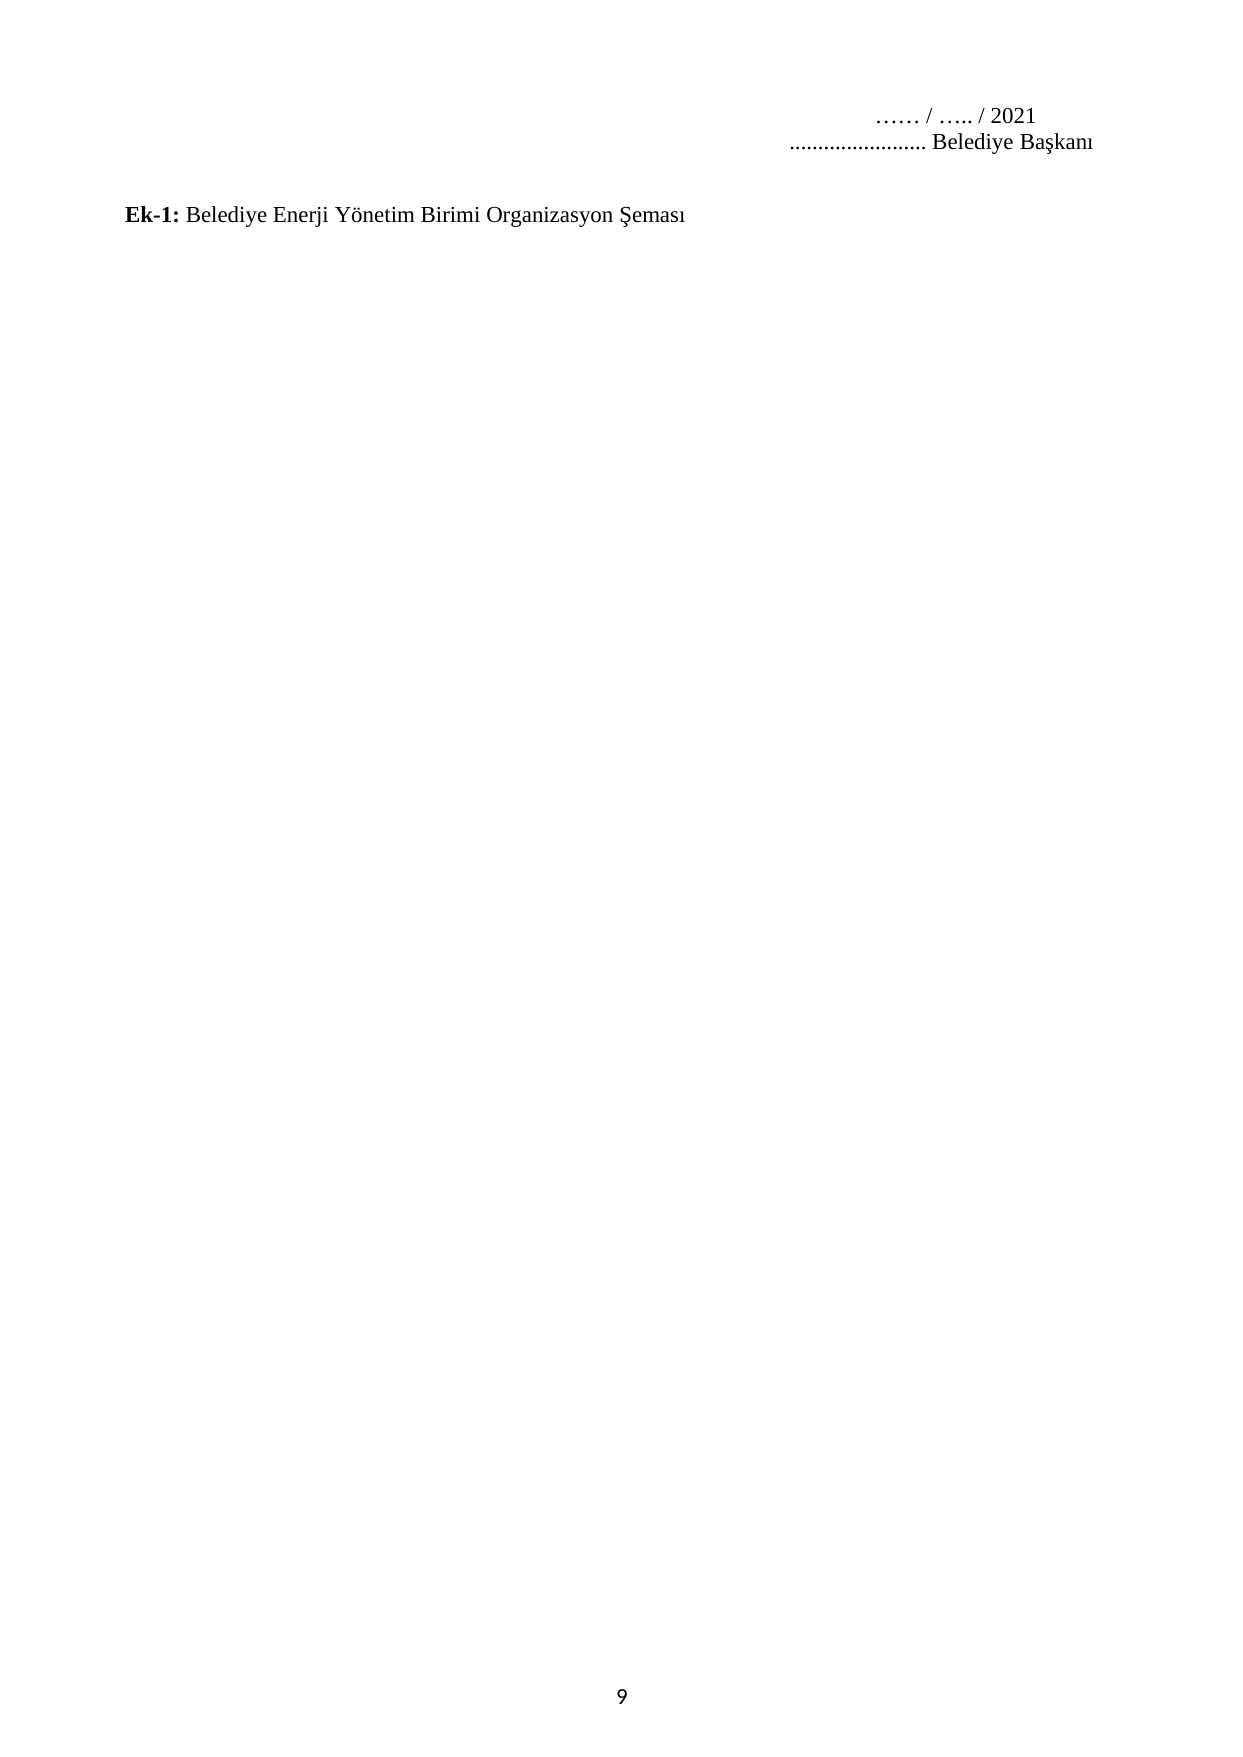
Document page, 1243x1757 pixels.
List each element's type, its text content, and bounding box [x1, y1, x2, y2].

text Ek-1: Belediye Enerji Yönetim Birimi Organizasyon Şeması [125, 201, 1119, 227]
text ........................ Belediye Başkanı [782, 129, 1101, 155]
text …… / ….. / 2021 [114, 102, 1036, 129]
